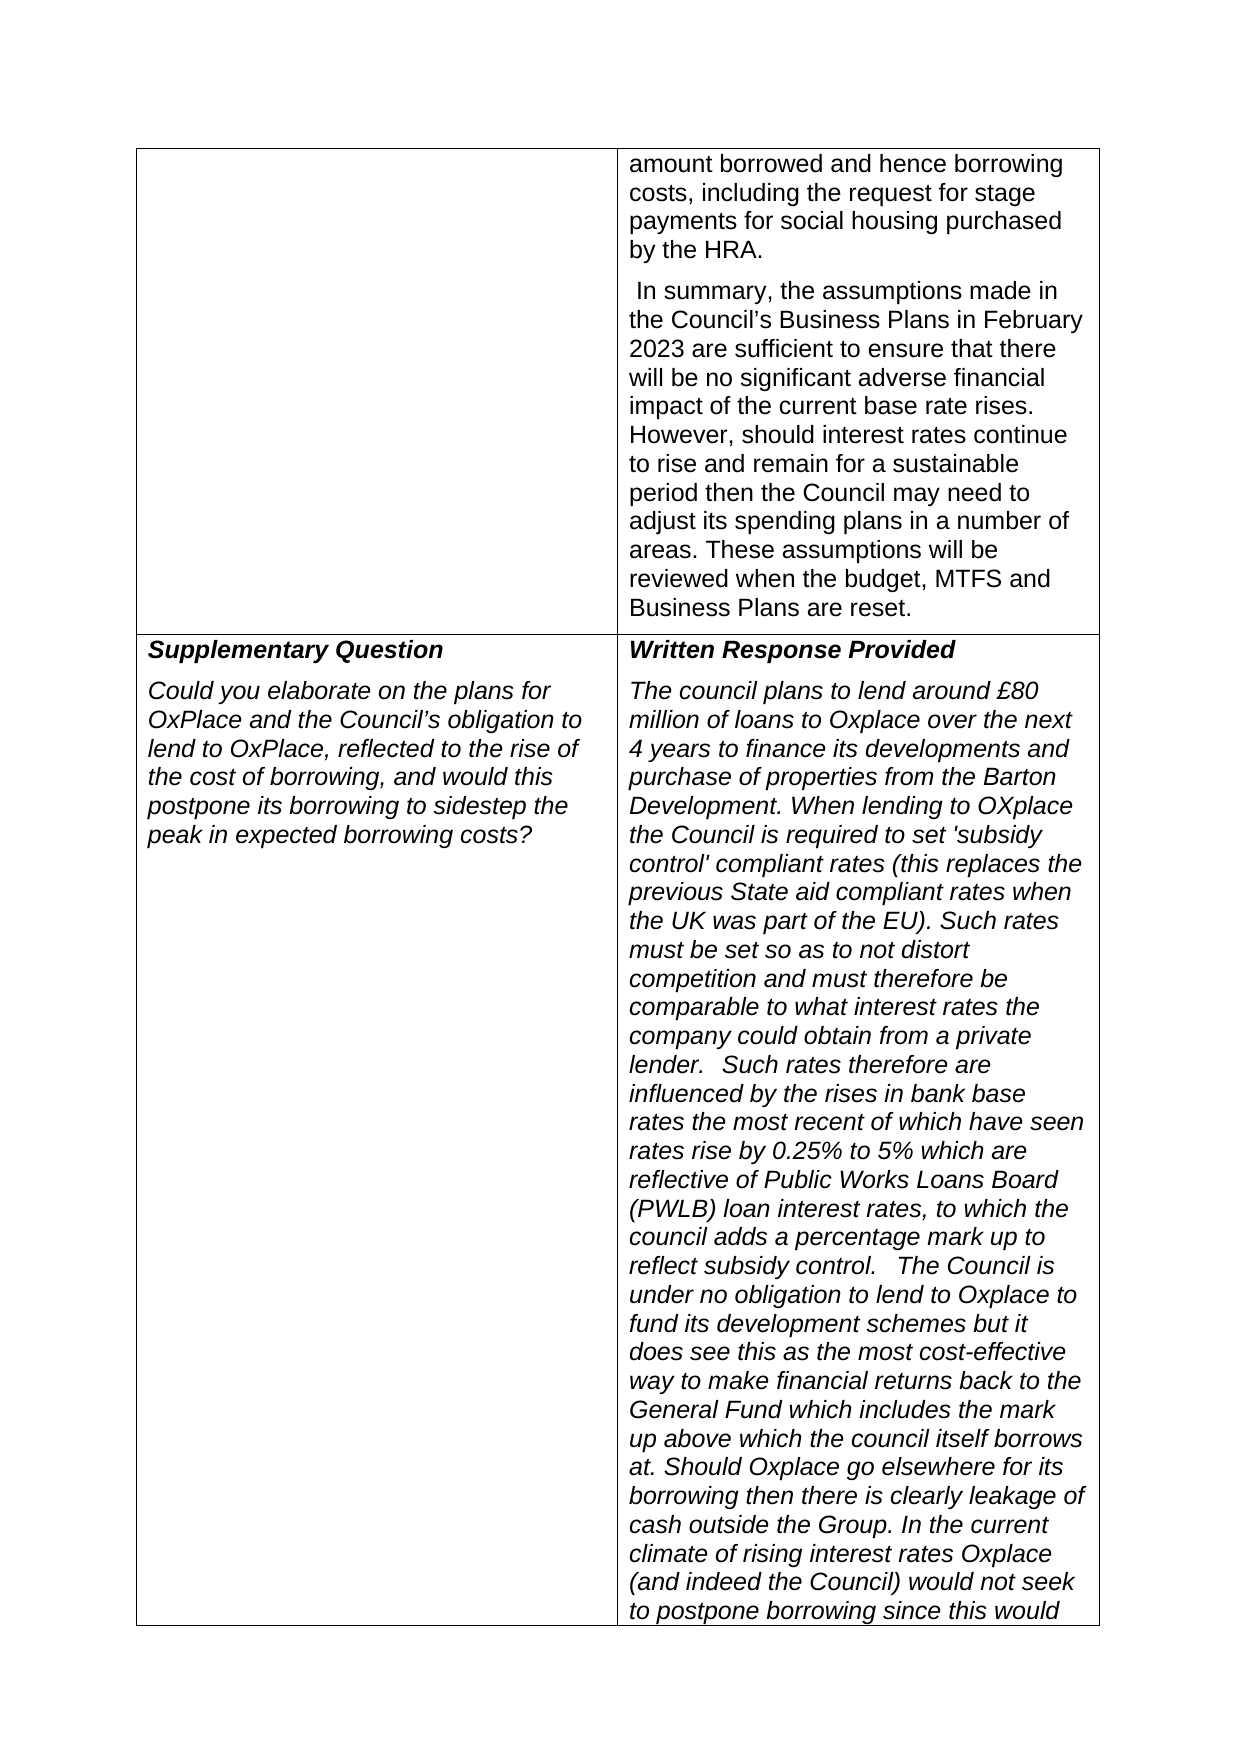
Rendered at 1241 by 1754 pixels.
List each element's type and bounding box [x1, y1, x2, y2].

table_cell [137, 149, 617, 634]
table_cell [618, 149, 1099, 634]
table_cell [618, 635, 1099, 1625]
table_cell [137, 635, 617, 1625]
